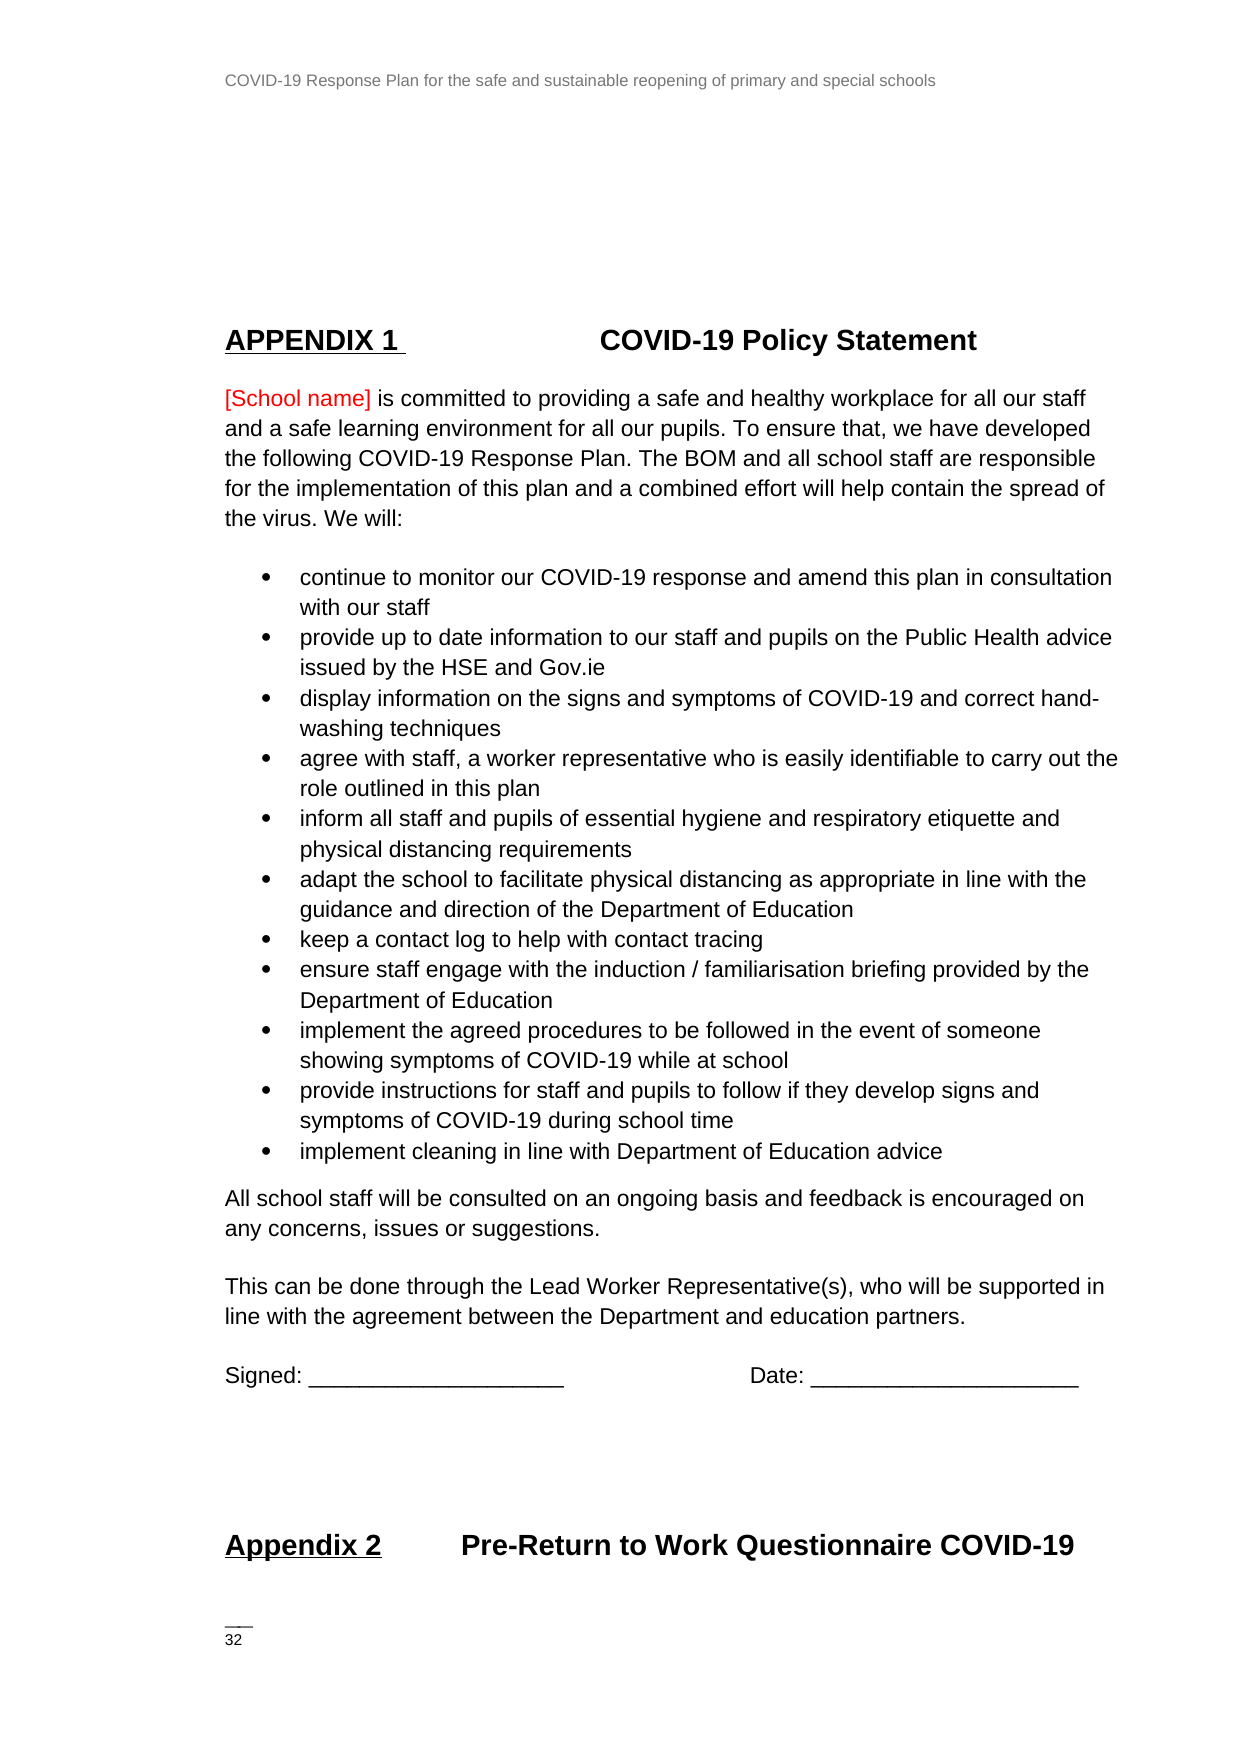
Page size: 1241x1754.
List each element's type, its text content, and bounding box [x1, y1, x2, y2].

list provide up to date information to our staff and pupils on the Public Health advice issued by the HSE and Gov.ie [262, 624, 1122, 681]
list implement the agreed procedures to be followed in the event of someone showing symptoms of COVID-19 while at school [262, 1017, 1122, 1073]
list adapt the school to facilitate physical distancing as appropriate in line with the guidance and direction of the Department of Education [262, 866, 1122, 922]
list keep a contact log to help with contact tracing [262, 926, 1122, 953]
list inform all staff and pupils of essential hygiene and respiratory etiquette and physical distancing requirements [262, 805, 1122, 862]
list agree with staff, a worker representative who is easily identifiable to carry out the role outlined in this plan [262, 745, 1122, 802]
text [School name] is committed to providing a safe and healthy workplace for all our staff and a safe learning environment for all our pupils. To ensure that, we have developed the following COVID-19 Response Plan. The BOM and all school staff are responsible for the implementation of this plan and a combined effort will help contain the spread of the virus. We will: [224, 384, 1122, 532]
list provide instructions for staff and pupils to follow if they develop signs and symptoms of COVID-19 during school time [262, 1077, 1122, 1134]
list ensure staff engage with the induction / familiarisation briefing provided by the Department of Education [262, 956, 1122, 1013]
text APPENDIX 1 COVID-19 Policy Statement [224, 328, 1122, 356]
text This can be done through the Lead Worker Representative(s), who will be supported in line with the agreement between the Department and education partners. [224, 1273, 1122, 1330]
list implement cleaning in line with Department of Education advice [262, 1138, 1122, 1164]
list display information on the signs and symptoms of COVID-19 and correct hand-washing techniques [262, 684, 1122, 741]
subtitle Appendix 2 Pre-Return to Work Questionnaire COVID-19 [224, 1532, 1122, 1561]
list continue to monitor our COVID-19 response and amend this plan in consultation with our staff [262, 564, 1122, 620]
text Signed: ____________________ Date: _____________________ [224, 1362, 1122, 1388]
text All school staff will be consulted on an ongoing basis and feedback is encouraged on any concerns, issues or suggestions. [224, 1184, 1122, 1241]
